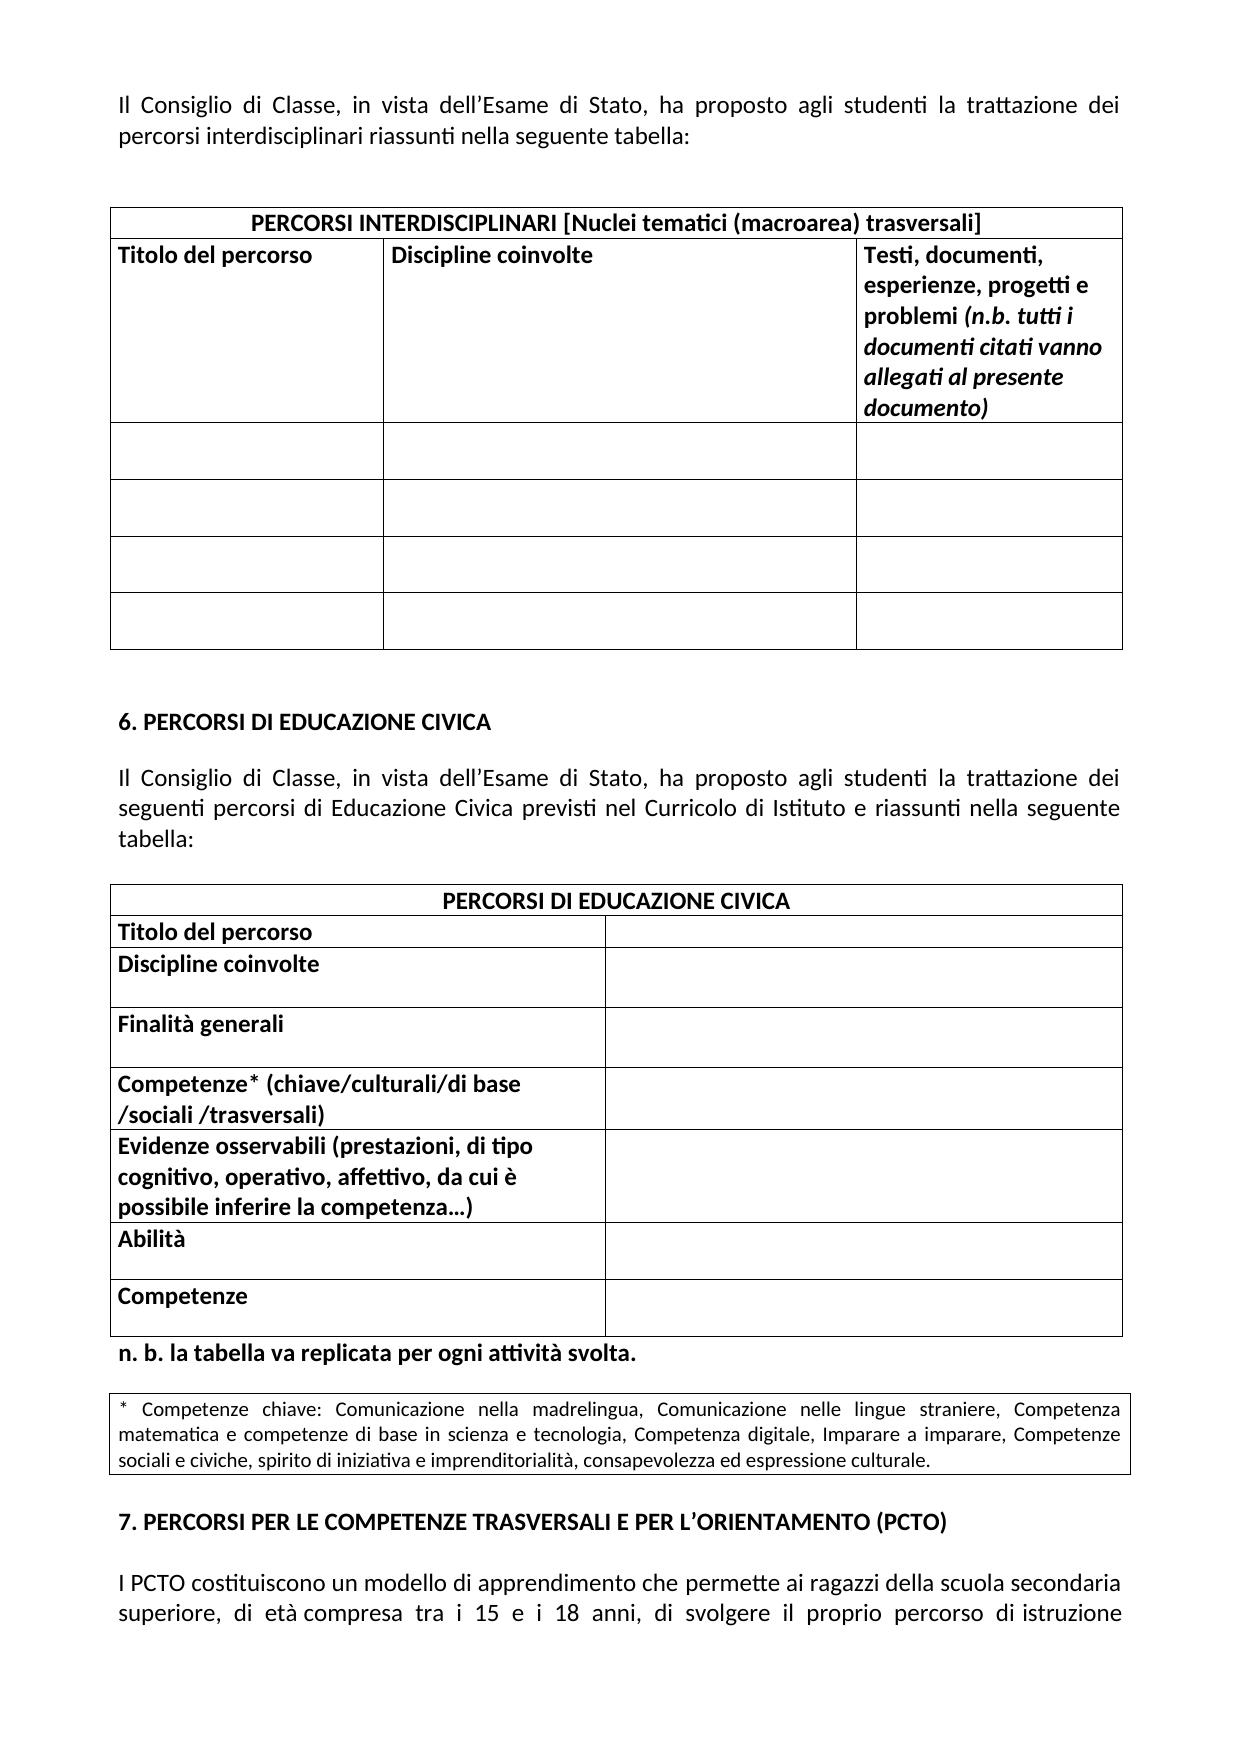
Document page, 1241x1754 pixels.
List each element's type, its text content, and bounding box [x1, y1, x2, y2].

text 7. PERCORSI PER LE COMPETENZE TRASVERSALI E PER L’ORIENTAMENTO (PCTO) [118, 1506, 1122, 1536]
text * Competenze chiave: Comunicazione nella madrelingua, Comunicazione nelle lingue straniere, Competenza matematica e competenze di base in scienza e tecnologia, Competenza digitale, Imparare a imparare, Competenze sociali e civiche, spirito di iniziativa e imprenditorialità, consapevolezza ed espressione culturale. [110, 1394, 1130, 1474]
table_cell [111, 423, 383, 479]
table_cell Finalità generali [111, 1008, 605, 1067]
table_cell [606, 1008, 1122, 1067]
table_cell [111, 537, 383, 592]
table_cell Testi, documenti, esperienze, progetti e problemi (n.b. tutti i documenti citati vanno allegati al presente documento) [857, 239, 1122, 422]
text n. b. la tabella va replicata per ogni attività svolta. [118, 1337, 1122, 1367]
table_cell Discipline coinvolte [384, 239, 856, 422]
table_cell Competenze* (chiave/culturali/di base /sociali /trasversali) [111, 1068, 605, 1129]
table_cell Discipline coinvolte [111, 948, 605, 1007]
table_cell [857, 593, 1122, 649]
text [118, 1567, 1122, 1628]
table_cell [606, 1223, 1122, 1279]
table_cell Abilità [111, 1223, 605, 1279]
text Il Consiglio di Classe, in vista dell’Esame di Stato, ha proposto agli studenti la trattazione dei percorsi interdisciplinari riassunti nella seguente tabella: [118, 90, 1122, 151]
table_cell [606, 1130, 1122, 1222]
table_cell [111, 480, 383, 536]
table_cell Titolo del percorso [111, 916, 605, 947]
text 6. PERCORSI DI EDUCAZIONE CIVICA [118, 706, 1122, 736]
table_cell [857, 537, 1122, 592]
table_header PERCORSI DI EDUCAZIONE CIVICA [111, 885, 1122, 915]
table_cell [384, 537, 856, 592]
table_cell [384, 480, 856, 536]
table_cell Competenze [111, 1280, 605, 1336]
table_cell [606, 1068, 1122, 1129]
table_cell Titolo del percorso [111, 239, 383, 422]
table_cell [857, 423, 1122, 479]
table_cell [384, 593, 856, 649]
table_cell [606, 948, 1122, 1007]
table_header PERCORSI INTERDISCIPLINARI [Nuclei tematici (macroarea) trasversali] [111, 208, 1122, 238]
table_cell Evidenze osservabili (prestazioni, di tipo cognitivo, operativo, affettivo, da cui è possibile inferire la competenza…) [111, 1130, 605, 1222]
table_cell [606, 916, 1122, 947]
table_cell [111, 593, 383, 649]
table_cell [606, 1280, 1122, 1336]
table_cell [857, 480, 1122, 536]
text Il Consiglio di Classe, in vista dell’Esame di Stato, ha proposto agli studenti la trattazione dei seguenti percorsi di Educazione Civica previsti nel Curricolo di Istituto e riassunti nella seguente tabella: [118, 762, 1122, 853]
table_cell [384, 423, 856, 479]
